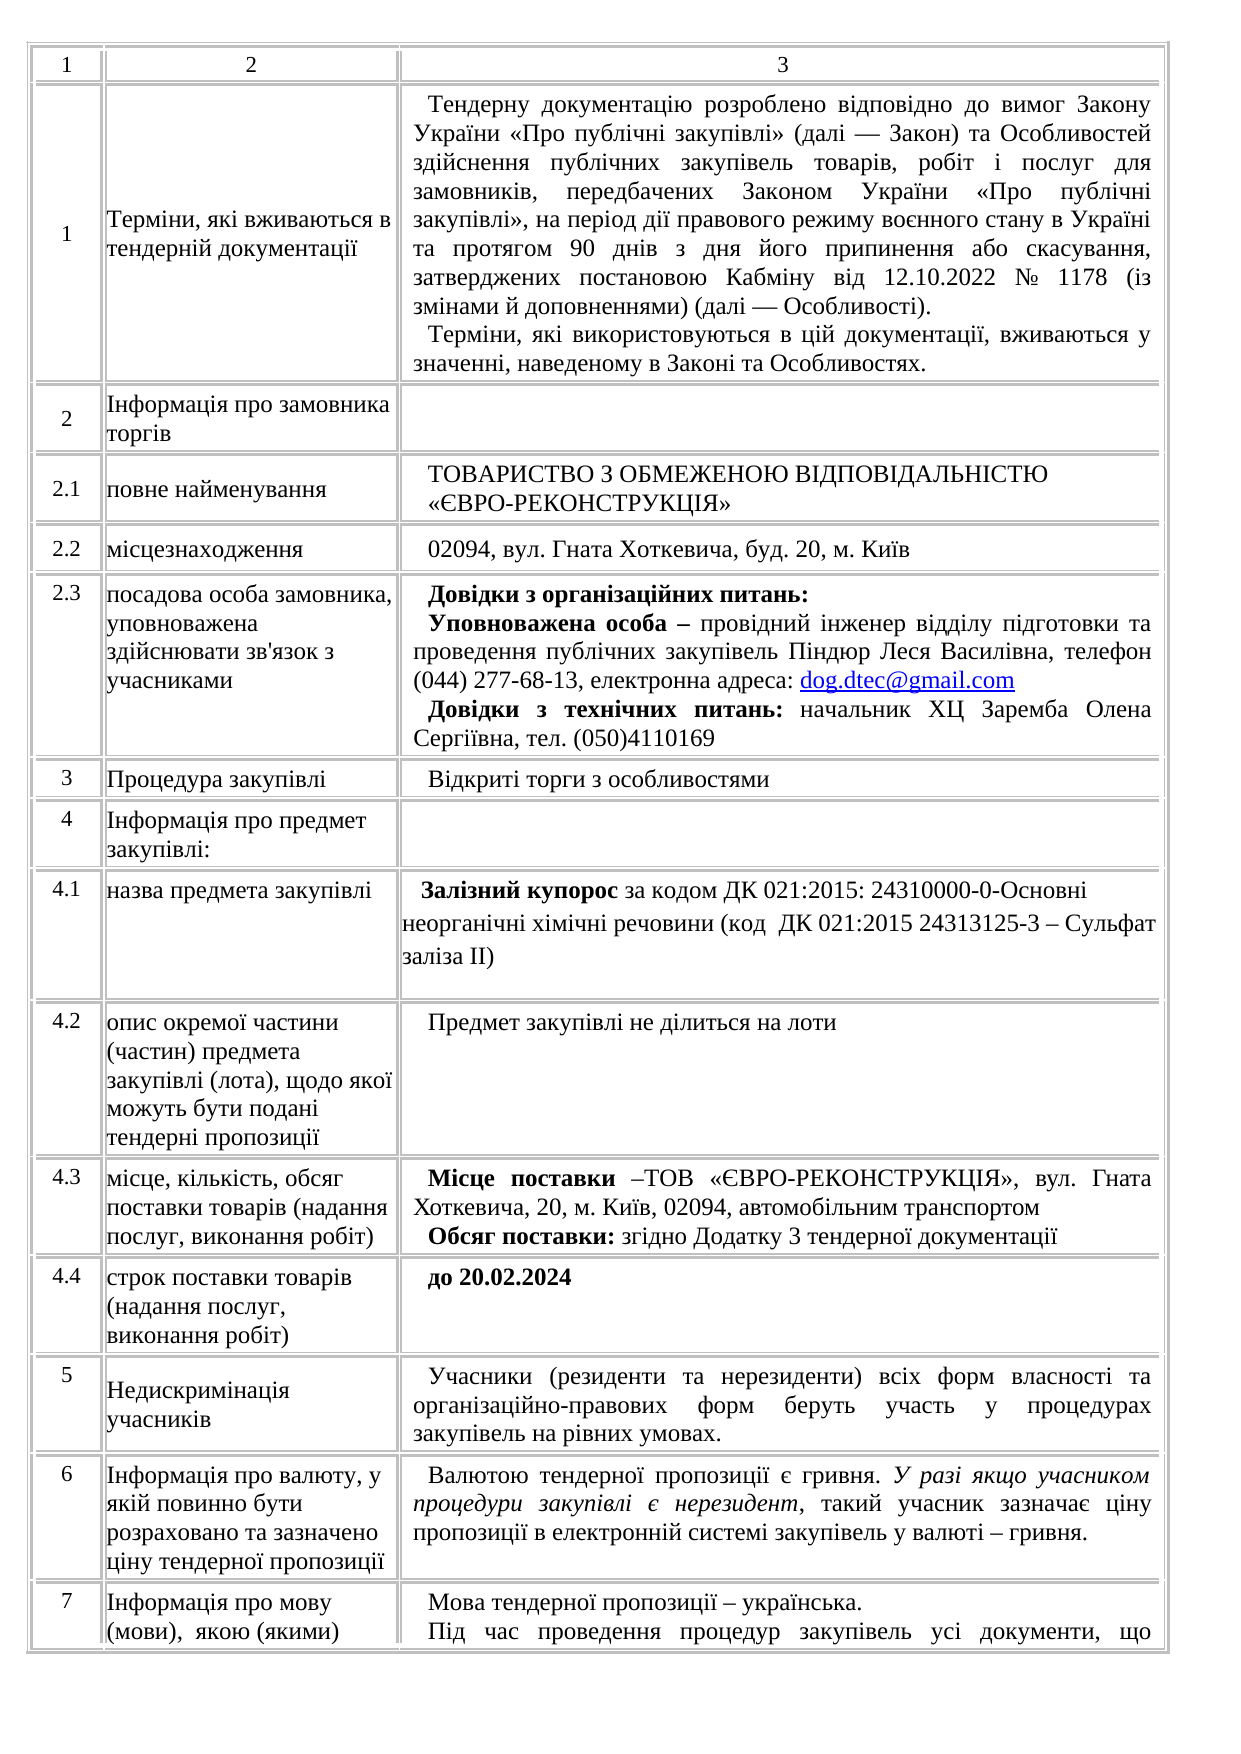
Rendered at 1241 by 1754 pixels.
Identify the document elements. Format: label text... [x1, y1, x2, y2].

table_cell посадова особа замовника, уповноважена здійснювати зв'язок з учасниками [107, 576, 396, 754]
table_cell Місце поставки –ТОВ «ЄВРО-РЕКОНСТРУКЦІЯ», вул. Гната Хоткевича, 20, м. Київ, 02094, автомобільним транспортом Обсяг поставки: згідно Додатку 3 тендерної документації [399, 1154, 1167, 1253]
table_cell 4.4 [30, 1253, 103, 1352]
table_cell Інформація про замовника торгів [107, 386, 396, 450]
table_cell Предмет закупівлі не ділиться на лоти [399, 998, 1167, 1154]
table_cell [103, 1578, 399, 1648]
table_cell опис окремої частини (частин) предмета закупівлі (лота), щодо якої можуть бути подані тендерні пропозиції [107, 1004, 396, 1154]
table_cell 2.1 [30, 450, 103, 520]
table_cell Відкриті торги з особливостями [399, 755, 1167, 796]
table_cell Інформація про валюту, у якій повинно бути розраховано та зазначено ціну тендерної пропозиції [107, 1457, 396, 1578]
table_cell 1 [30, 80, 103, 380]
table_cell Інформація про предмет закупівлі: [107, 802, 396, 866]
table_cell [399, 1578, 1167, 1648]
table_cell Процедура закупівлі [107, 761, 396, 796]
table_cell 2 [30, 380, 103, 450]
table_cell 2.3 [30, 570, 103, 754]
table_cell 2.2 [30, 520, 103, 569]
table_cell 2 [103, 43, 399, 80]
table_cell 6 [30, 1450, 103, 1578]
table_cell Тендерну документацію розроблено відповідно до вимог Закону України «Про публічні закупівлі» (далі — Закон) та Особливостей здійснення публічних закупівель товарів, робіт і послуг для замовників, передбачених Законом України «Про публічні закупівлі», на період дії правового режиму воєнного стану в Україні та протягом 90 днів з дня його припинення або скасування, затверджених постановою Кабміну від 12.10.2022 № 1178 (із змінами й доповненнями) (далі — Особливості). Терміни, які використовуються в цій документації, вживаються у значенні, наведеному в Законі та Особливостях. [399, 80, 1167, 380]
table_cell 3 [30, 755, 103, 796]
table_cell Учасники (резиденти та нерезиденти) всіх форм власності та організаційно-правових форм беруть участь у процедурах закупівель на рівних умовах. [399, 1352, 1167, 1450]
table_cell назва предмета закупівлі [107, 872, 396, 998]
table_cell 4.2 [30, 998, 103, 1154]
table_cell [399, 380, 1167, 450]
table_cell 3 [399, 43, 1167, 80]
table_cell 4.1 [30, 866, 103, 998]
table_cell 7 [30, 1578, 103, 1648]
table_cell місцезнаходження [107, 526, 396, 569]
table_cell Терміни, які вживаються в тендерній документації [107, 86, 396, 380]
table_cell Недискримінація учасників [107, 1358, 396, 1450]
table_cell 4 [30, 796, 103, 866]
table_cell 5 [30, 1352, 103, 1450]
table_cell Залізний купорос за кодом ДК 021:2015: 24310000-0-Основні неорганічні хімічні речовини (код ДК 021:2015 24313125-3 – Сульфат заліза ІІ) [399, 866, 1167, 998]
table_cell місце, кількість, обсяг поставки товарів (надання послуг, виконання робіт) [107, 1160, 396, 1253]
table_cell [399, 796, 1167, 866]
table_cell до 20.02.2024 [399, 1253, 1167, 1352]
table_cell Довідки з організаційних питань: Уповноважена особа – провідний інженер відділу підготовки та проведення публічних закупівель Піндюр Леся Василівна, телефон (044) 277-68-13, електронна адреса: dog.dtec@gmail.com Довідки з технічних питань: начальник ХЦ Заремба Олена Сергіївна, тел. (050)4110169 [399, 570, 1167, 754]
table_cell ТОВАРИСТВО З ОБМЕЖЕНОЮ ВІДПОВІДАЛЬНІСТЮ «ЄВРО-РЕКОНСТРУКЦІЯ» [399, 450, 1167, 520]
table_cell Валютою тендерної пропозиції є гривня. У разі якщо учасником процедури закупівлі є нерезидент, такий учасник зазначає ціну пропозиції в електронній системі закупівель у валюті – гривня. [399, 1450, 1167, 1578]
table_cell 02094, вул. Гната Хоткевича, буд. 20, м. Київ [399, 520, 1167, 569]
table_cell 4.3 [30, 1154, 103, 1253]
table_cell 1 [33, 48, 103, 80]
table_cell повне найменування [107, 456, 396, 520]
table_cell строк поставки товарів (надання послуг, виконання робіт) [107, 1259, 396, 1352]
